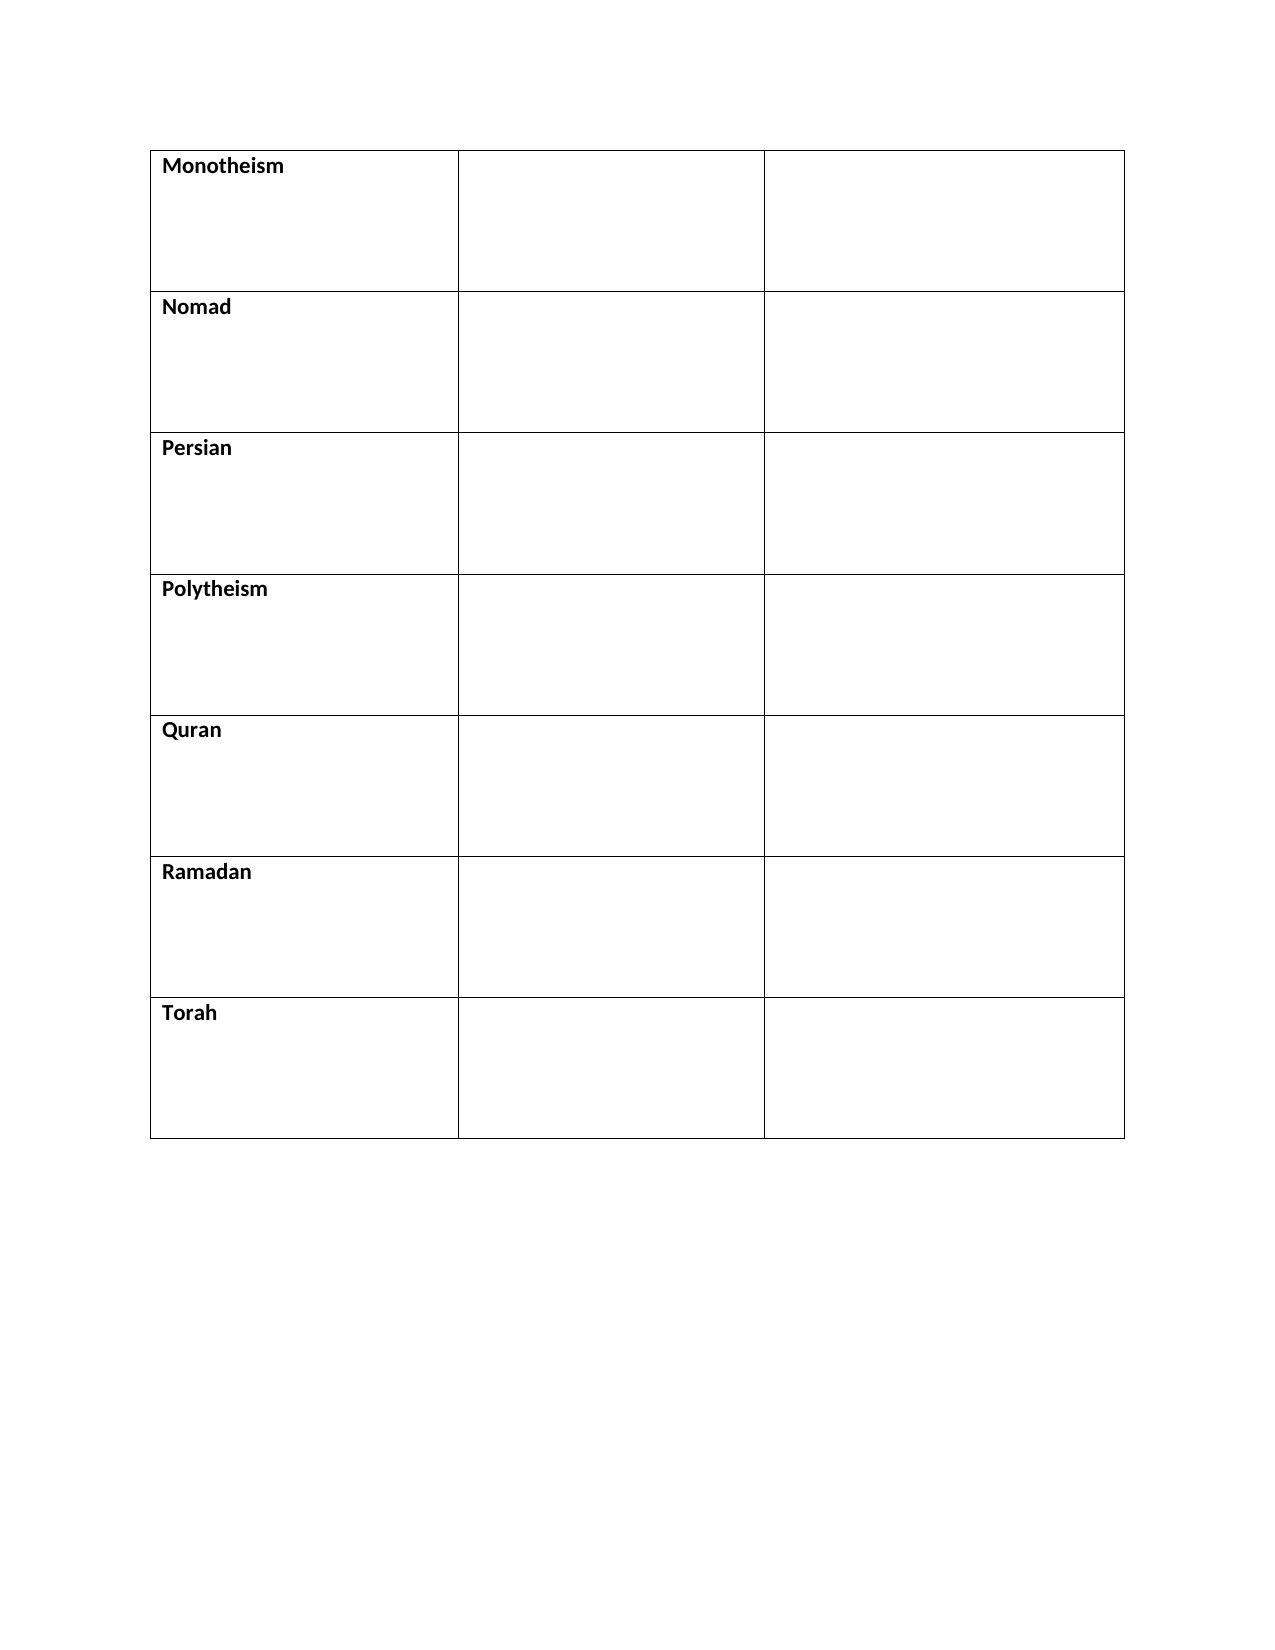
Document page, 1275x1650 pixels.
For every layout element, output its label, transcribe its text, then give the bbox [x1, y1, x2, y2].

table_cell Persian [151, 433, 458, 573]
table_cell [459, 433, 764, 573]
table_cell Monotheism [151, 151, 458, 291]
table_cell [459, 857, 764, 997]
table_cell [765, 292, 1124, 432]
table_cell [765, 575, 1124, 714]
table_cell [765, 857, 1124, 997]
table_cell [765, 151, 1124, 291]
table_cell [765, 998, 1124, 1138]
table_cell [459, 151, 764, 291]
table_cell [459, 716, 764, 856]
table_cell [765, 433, 1124, 573]
table_cell [459, 998, 764, 1138]
table_cell Torah [151, 998, 458, 1138]
table_cell Polytheism [151, 575, 458, 714]
table_cell Quran [151, 716, 458, 856]
table_cell [765, 716, 1124, 856]
table_cell [459, 575, 764, 714]
table_cell Ramadan [151, 857, 458, 997]
table_cell Nomad [151, 292, 458, 432]
table_cell [459, 292, 764, 432]
